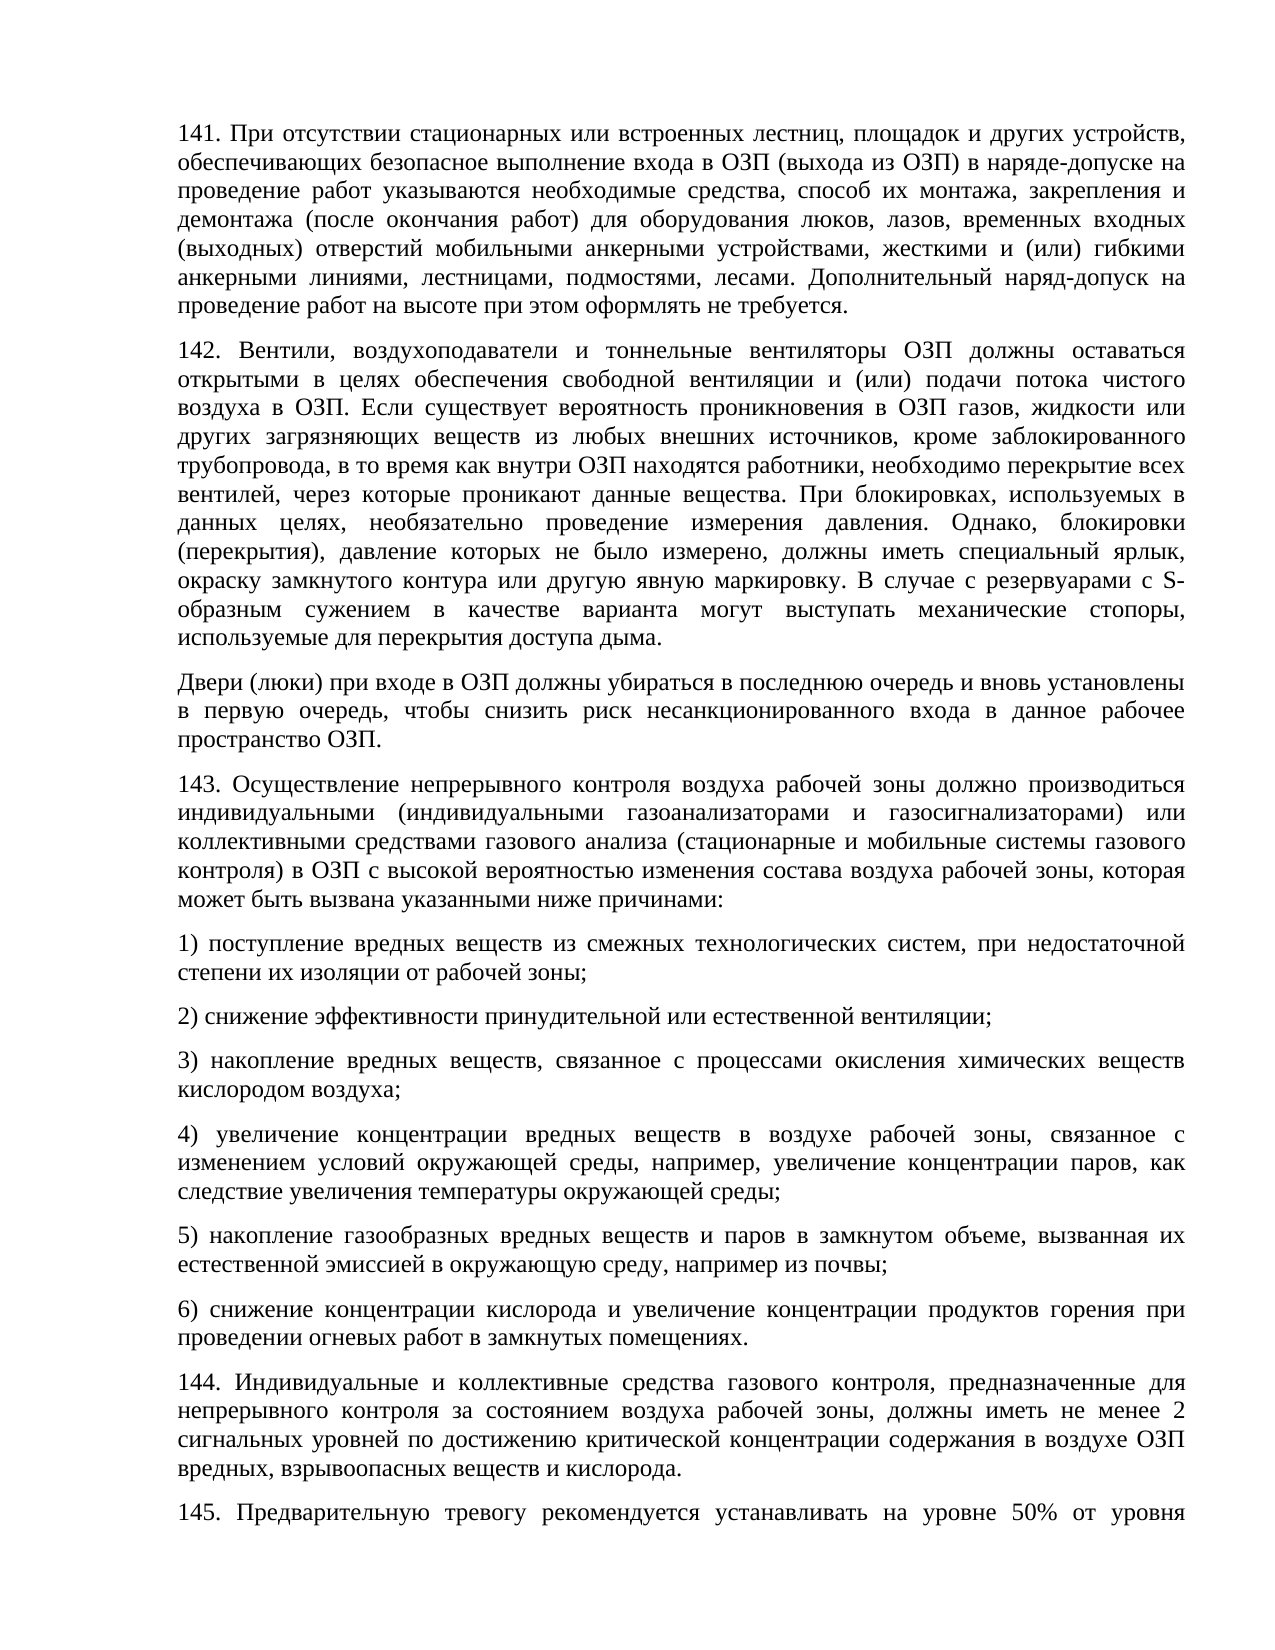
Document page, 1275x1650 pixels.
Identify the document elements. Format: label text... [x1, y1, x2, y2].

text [177, 1497, 1186, 1526]
text 1) поступление вредных веществ из смежных технологических систем, при недостаточной степени их изоляции от рабочей зоны; [177, 928, 1186, 986]
text 141. При отсутствии стационарных или встроенных лестниц, площадок и других устройств, обеспечивающих безопасное выполнение входа в ОЗП (выхода из ОЗП) в наряде-допуске на проведение работ указываются необходимые средства, способ их монтажа, закрепления и демонтажа (после окончания работ) для оборудования люков, лазов, временных входных (выходных) отверстий мобильными анкерными устройствами, жесткими и (или) гибкими анкерными линиями, лестницами, подмостями, лесами. Дополнительный наряд-допуск на проведение работ на высоте при этом оформлять не требуется. [177, 118, 1186, 319]
text 2) снижение эффективности принудительной или естественной вентиляции; [177, 1001, 1186, 1030]
text 142. Вентили, воздухоподаватели и тоннельные вентиляторы ОЗП должны оставаться открытыми в целях обеспечения свободной вентиляции и (или) подачи потока чистого воздуха в ОЗП. Если существует вероятность проникновения в ОЗП газов, жидкости или других загрязняющих веществ из любых внешних источников, кроме заблокированного трубопровода, в то время как внутри ОЗП находятся работники, необходимо перекрытие всех вентилей, через которые проникают данные вещества. При блокировках, используемых в данных целях, необязательно проведение измерения давления. Однако, блокировки (перекрытия), давление которых не было измерено, должны иметь специальный ярлык, окраску замкнутого контура или другую явную маркировку. В случае с резервуарами с S-образным сужением в качестве варианта могут выступать механические стопоры, используемые для перекрытия доступа дыма. [177, 335, 1186, 651]
text 4) увеличение концентрации вредных веществ в воздухе рабочей зоны, связанное с изменением условий окружающей среды, например, увеличение концентрации паров, как следствие увеличения температуры окружающей среды; [177, 1119, 1186, 1205]
text 144. Индивидуальные и коллективные средства газового контроля, предназначенные для непрерывного контроля за состоянием воздуха рабочей зоны, должны иметь не менее 2 сигнальных уровней по достижению критической концентрации содержания в воздухе ОЗП вредных, взрывоопасных веществ и кислорода. [177, 1367, 1186, 1482]
text 5) накопление газообразных вредных веществ и паров в замкнутом объеме, вызванная их естественной эмиссией в окружающую среду, например из почвы; [177, 1221, 1186, 1278]
text Двери (люки) при входе в ОЗП должны убираться в последнюю очередь и вновь установлены в первую очередь, чтобы снизить риск несанкционированного входа в данное рабочее пространство ОЗП. [177, 667, 1186, 753]
text 3) накопление вредных веществ, связанное с процессами окисления химических веществ кислородом воздуха; [177, 1046, 1186, 1103]
text 6) снижение концентрации кислорода и увеличение концентрации продуктов горения при проведении огневых работ в замкнутых помещениях. [177, 1294, 1186, 1351]
text 143. Осуществление непрерывного контроля воздуха рабочей зоны должно производиться индивидуальными (индивидуальными газоанализаторами и газосигнализаторами) или коллективными средствами газового анализа (стационарные и мобильные системы газового контроля) в ОЗП с высокой вероятностью изменения состава воздуха рабочей зоны, которая может быть вызвана указанными ниже причинами: [177, 769, 1186, 912]
